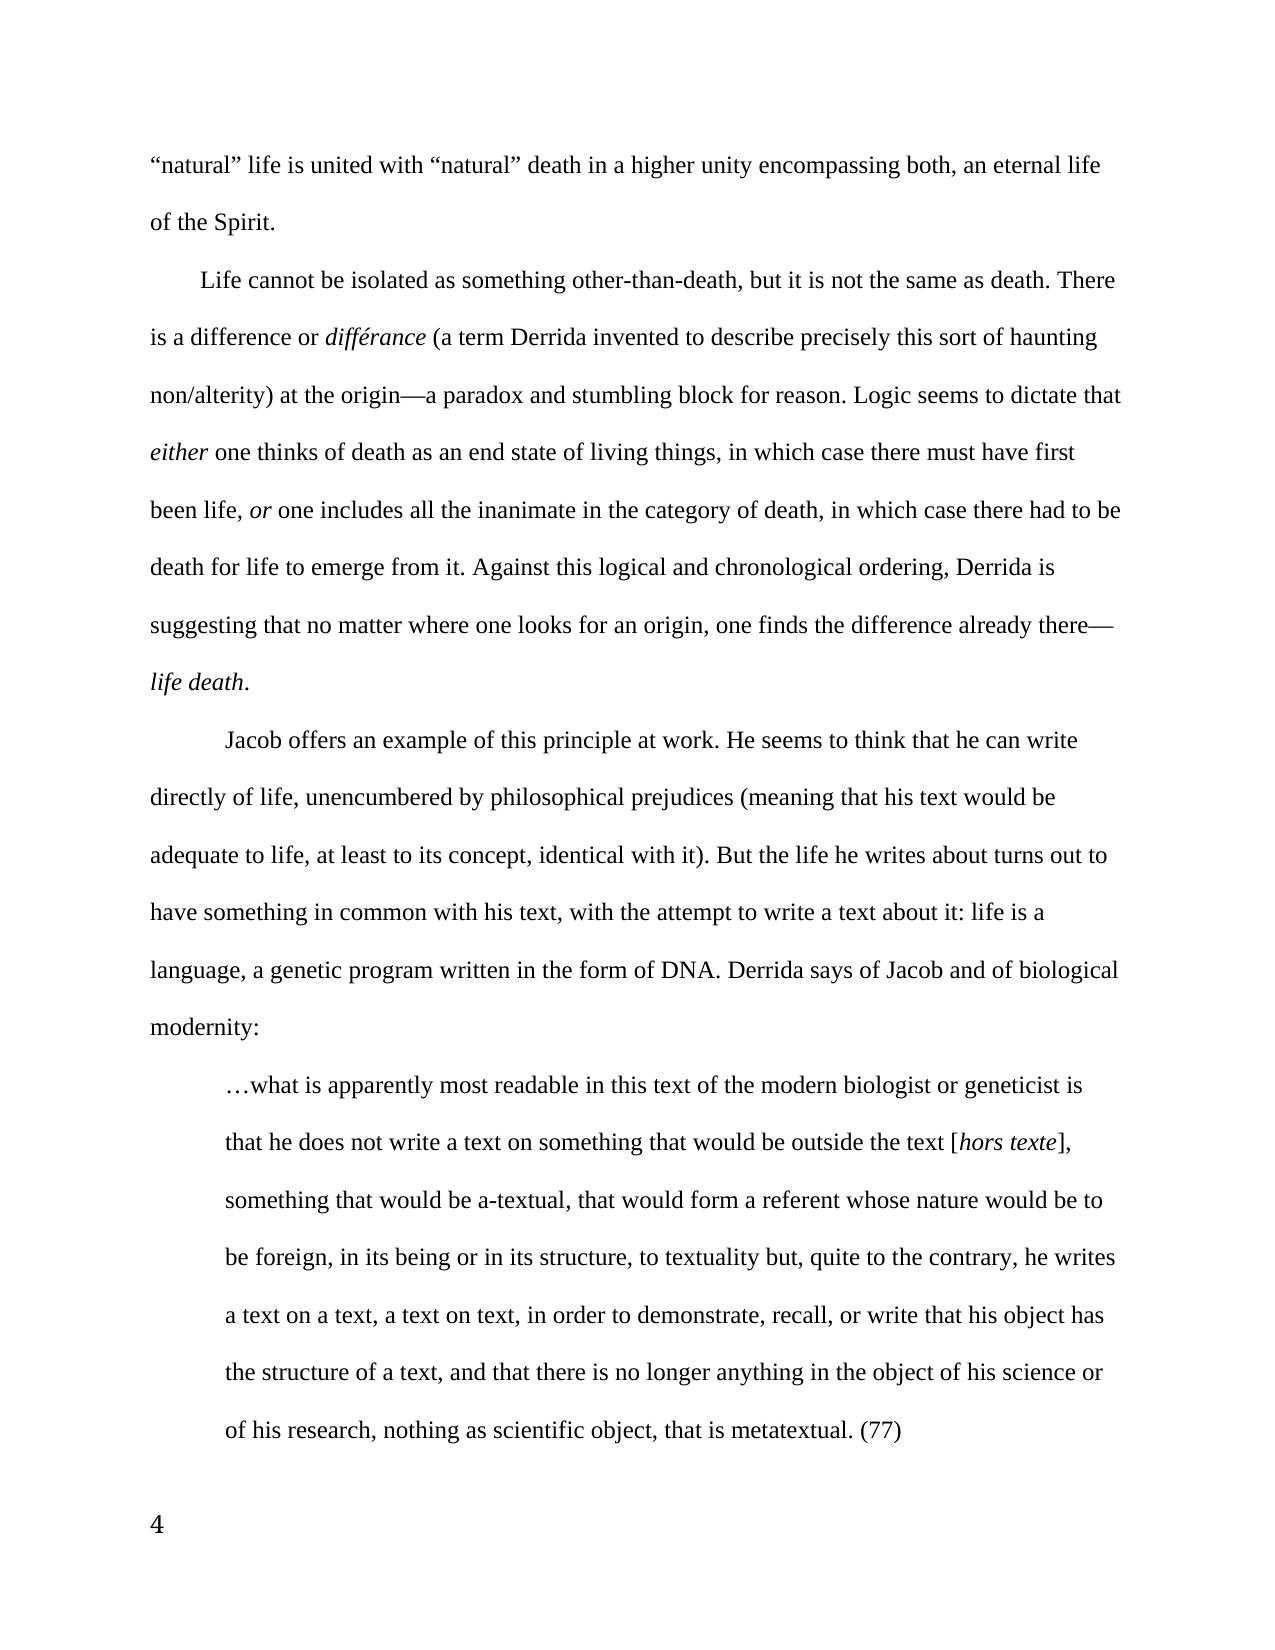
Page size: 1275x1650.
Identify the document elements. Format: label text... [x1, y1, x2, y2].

text …what is apparently most readable in this text of the modern biologist or geneticist is that he does not write a text on something that would be outside the text [hors texte], something that would be a-textual, that would form a referent whose nature would be to be foreign, in its being or in its structure, to textuality but, quite to the contrary, he writes a text on a text, a text on text, in order to demonstrate, recall, or write that his object has the structure of a text, and that there is no longer anything in the object of his science or of his research, nothing as scientific object, that is metatextual. (77) [225, 1070, 1125, 1444]
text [150, 150, 1125, 236]
text Life cannot be isolated as something other-than-death, but it is not the same as death. There is a difference or différance (a term Derrida invented to describe precisely this sort of haunting non/alterity) at the origin—a paradox and stumbling block for reason. Logic seems to dictate that either one thinks of death as an end state of living things, in which case there must have first been life, or one includes all the inanimate in the category of death, in which case there had to be death for life to emerge from it. Against this logical and chronological ordering, Derrida is suggesting that no matter where one looks for an origin, one finds the difference already there—life death. [150, 265, 1125, 696]
text Jacob offers an example of this principle at work. He seems to think that he can write directly of life, unencumbered by philosophical prejudices (meaning that his text would be adequate to life, at least to its concept, identical with it). But the life he writes about turns out to have something in common with his text, with the attempt to write a text about it: life is a language, a genetic program written in the form of DNA. Derrida says of Jacob and of biological modernity: [150, 725, 1125, 1041]
